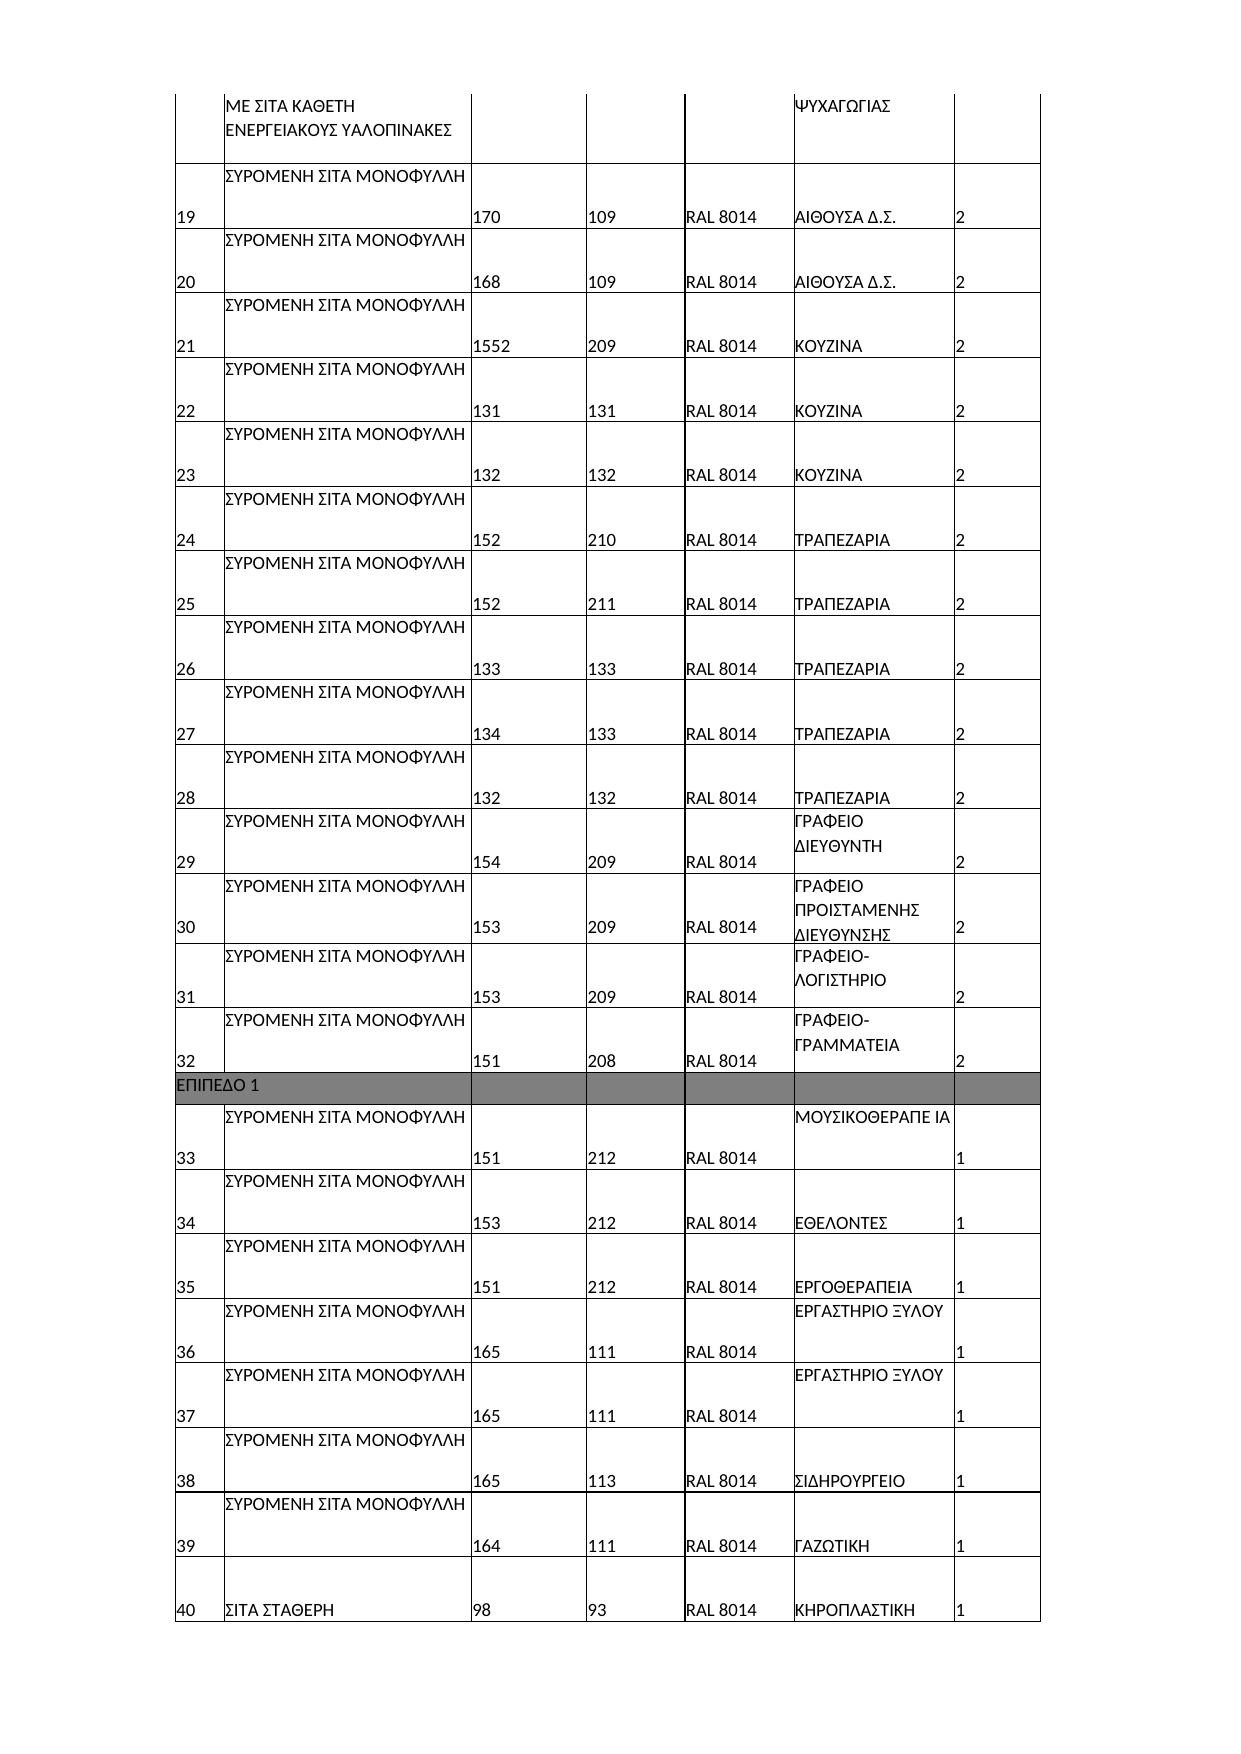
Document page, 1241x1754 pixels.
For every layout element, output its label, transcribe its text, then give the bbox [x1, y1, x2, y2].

table_cell 132 [587, 422, 684, 486]
table_cell 39 [176, 1493, 224, 1556]
table_cell ΣΥΡΟΜΕΝΗ ΣΙΤΑ ΜΟΝΟΦΥΛΛΗ [225, 1493, 471, 1556]
table_cell 208 [587, 1008, 684, 1072]
table_cell ΣΥΡΟΜΕΝΗ ΣΙΤΑ ΜΟΝΟΦΥΛΛΗ [225, 1234, 471, 1298]
table_cell 209 [587, 944, 684, 1007]
table_cell RAL 8014 [686, 293, 794, 357]
table_cell [795, 1073, 954, 1104]
table_cell 34 [176, 1170, 224, 1233]
table_cell ΑΙΘΟΥΣΑ Δ.Σ. [795, 229, 954, 292]
table_cell 22 [176, 358, 224, 421]
table_cell 1 [955, 1363, 1040, 1427]
table_cell 2 [955, 293, 1040, 357]
table_cell 2 [955, 745, 1040, 808]
table_cell 33 [176, 1105, 224, 1169]
table_cell ΣΥΡΟΜΕΝΗ ΣΙΤΑ ΜΟΝΟΦΥΛΛΗ [225, 874, 471, 943]
table_cell RAL 8014 [686, 1299, 794, 1362]
table_header [955, 94, 1040, 163]
table_cell RAL 8014 [686, 229, 794, 292]
table_cell 24 [176, 487, 224, 550]
table_cell 31 [176, 944, 224, 1007]
table_cell 1 [955, 1105, 1040, 1169]
table_cell RAL 8014 [686, 1557, 794, 1621]
table_cell 133 [587, 680, 684, 744]
table_cell ΣΥΡΟΜΕΝΗ ΣΙΤΑ ΜΟΝΟΦΥΛΛΗ [225, 1363, 471, 1427]
table_cell ΣΥΡΟΜΕΝΗ ΣΙΤΑ ΜΟΝΟΦΥΛΛΗ [225, 358, 471, 421]
table_cell 133 [472, 616, 586, 679]
table_cell 2 [955, 164, 1040, 227]
table_cell 2 [955, 422, 1040, 486]
table_cell 2 [955, 1008, 1040, 1072]
table_cell 212 [587, 1170, 684, 1233]
table_cell 93 [587, 1557, 684, 1621]
table_cell 36 [176, 1299, 224, 1362]
table_cell 168 [472, 229, 586, 292]
table_cell ΣΥΡΟΜΕΝΗ ΣΙΤΑ ΜΟΝΟΦΥΛΛΗ [225, 551, 471, 615]
table_header [587, 94, 684, 163]
table_header ΨΥΧΑΓΩΓΙΑΣ [795, 94, 954, 163]
table_cell [587, 1073, 684, 1104]
table_cell 109 [587, 229, 684, 292]
table_cell ΣΥΡΟΜΕΝΗ ΣΙΤΑ ΜΟΝΟΦΥΛΛΗ [225, 1105, 471, 1169]
table_cell ΣΥΡΟΜΕΝΗ ΣΙΤΑ ΜΟΝΟΦΥΛΛΗ [225, 1008, 471, 1072]
table_cell 37 [176, 1363, 224, 1427]
table_cell RAL 8014 [686, 616, 794, 679]
table_cell RAL 8014 [686, 1008, 794, 1072]
table_cell 2 [955, 944, 1040, 1007]
table_cell 165 [472, 1299, 586, 1362]
table_cell 19 [176, 164, 224, 227]
table_cell 132 [472, 745, 586, 808]
table_cell 2 [955, 680, 1040, 744]
table_cell 209 [587, 809, 684, 873]
table_cell 113 [587, 1428, 684, 1491]
table_cell 154 [472, 809, 586, 873]
table_cell RAL 8014 [686, 1105, 794, 1169]
table_cell ΣΙΤΑ ΣΤΑΘΕΡΗ [225, 1557, 471, 1621]
table_cell 153 [472, 874, 586, 943]
table_cell 38 [176, 1428, 224, 1491]
table_cell 1 [955, 1234, 1040, 1298]
table_cell ΣΥΡΟΜΕΝΗ ΣΙΤΑ ΜΟΝΟΦΥΛΛΗ [225, 1428, 471, 1491]
table_cell 109 [587, 164, 684, 227]
table_cell 111 [587, 1299, 684, 1362]
table_cell 153 [472, 944, 586, 1007]
table_cell 131 [472, 358, 586, 421]
table_cell ΣΥΡΟΜΕΝΗ ΣΙΤΑ ΜΟΝΟΦΥΛΛΗ [225, 422, 471, 486]
table_cell 212 [587, 1105, 684, 1169]
table_cell RAL 8014 [686, 1428, 794, 1491]
table_cell 211 [587, 551, 684, 615]
table_cell RAL 8014 [686, 874, 794, 943]
table_cell ΣΥΡΟΜΕΝΗ ΣΙΤΑ ΜΟΝΟΦΥΛΛΗ [225, 616, 471, 679]
table_cell 152 [472, 551, 586, 615]
table_cell ΤΡΑΠΕΖΑΡΙΑ [795, 551, 954, 615]
table_cell 2 [955, 874, 1040, 943]
table_cell ΕΡΓΑΣΤΗΡΙΟ ΞΥΛΟΥ [795, 1363, 954, 1427]
table_cell 133 [587, 616, 684, 679]
table_cell RAL 8014 [686, 745, 794, 808]
table_cell RAL 8014 [686, 680, 794, 744]
table_cell 212 [587, 1234, 684, 1298]
table_cell 98 [472, 1557, 586, 1621]
table_cell 209 [587, 293, 684, 357]
table_cell 25 [176, 551, 224, 615]
table_cell ΣΥΡΟΜΕΝΗ ΣΙΤΑ ΜΟΝΟΦΥΛΛΗ [225, 164, 471, 227]
table_cell 1 [955, 1428, 1040, 1491]
table_cell ΚΟΥΖΙΝΑ [795, 293, 954, 357]
table_cell 151 [472, 1234, 586, 1298]
table_cell ΓΡΑΦΕΙΟ ΔΙΕΥΘΥΝΤΗ [795, 809, 954, 873]
table_cell 1 [955, 1557, 1040, 1621]
table_cell ΤΡΑΠΕΖΑΡΙΑ [795, 616, 954, 679]
table_cell [472, 1073, 586, 1104]
table_cell RAL 8014 [686, 944, 794, 1007]
table_cell 27 [176, 680, 224, 744]
table_cell 165 [472, 1428, 586, 1491]
table_cell ΣΥΡΟΜΕΝΗ ΣΙΤΑ ΜΟΝΟΦΥΛΛΗ [225, 944, 471, 1007]
table_cell ΣΥΡΟΜΕΝΗ ΣΙΤΑ ΜΟΝΟΦΥΛΛΗ [225, 229, 471, 292]
table_cell ΓΡΑΦΕΙΟ‐ ΛΟΓΙΣΤΗΡΙΟ [795, 944, 954, 1007]
table_cell ΓΡΑΦΕΙΟ ΠΡΟΙΣΤΑΜΕΝΗΣ ΔΙΕΥΘΥΝΣΗΣ [795, 874, 954, 943]
table_cell RAL 8014 [686, 422, 794, 486]
table_cell ΤΡΑΠΕΖΑΡΙΑ [795, 680, 954, 744]
table_cell 2 [955, 229, 1040, 292]
table_cell ΣΥΡΟΜΕΝΗ ΣΙΤΑ ΜΟΝΟΦΥΛΛΗ [225, 680, 471, 744]
table_cell 1 [955, 1299, 1040, 1362]
table_cell 164 [472, 1493, 586, 1556]
table_cell 2 [955, 616, 1040, 679]
table_cell RAL 8014 [686, 1363, 794, 1427]
table_cell 1552 [472, 293, 586, 357]
table_header ΜΕ ΣΙΤΑ ΚΑΘΕΤΗ ΕΝΕΡΓΕΙΑΚΟΥΣ ΥΑΛΟΠΙΝΑΚΕΣ [225, 94, 471, 163]
table_cell ΣΙΔΗΡΟΥΡΓΕΙΟ [795, 1428, 954, 1491]
table_cell 152 [472, 487, 586, 550]
table_cell RAL 8014 [686, 164, 794, 227]
table_cell 35 [176, 1234, 224, 1298]
table_cell RAL 8014 [686, 358, 794, 421]
table_cell ΤΡΑΠΕΖΑΡΙΑ [795, 745, 954, 808]
table_cell ΣΥΡΟΜΕΝΗ ΣΙΤΑ ΜΟΝΟΦΥΛΛΗ [225, 1299, 471, 1362]
table_cell 1 [955, 1170, 1040, 1233]
table_cell 30 [176, 874, 224, 943]
table_cell ΚΟΥΖΙΝΑ [795, 422, 954, 486]
table_cell 2 [955, 809, 1040, 873]
table_cell ΜΟΥΣΙΚΟΘΕΡΑΠΕ ΙΑ [795, 1105, 954, 1169]
table_cell ΣΥΡΟΜΕΝΗ ΣΙΤΑ ΜΟΝΟΦΥΛΛΗ [225, 745, 471, 808]
table_cell ΑΙΘΟΥΣΑ Δ.Σ. [795, 164, 954, 227]
table_cell RAL 8014 [686, 809, 794, 873]
table_cell ΓΑΖΩΤΙΚΗ [795, 1493, 954, 1556]
table_cell 132 [472, 422, 586, 486]
table_cell ΚΗΡΟΠΛΑΣΤΙΚΗ [795, 1557, 954, 1621]
table_cell 28 [176, 745, 224, 808]
table_cell ΚΟΥΖΙΝΑ [795, 358, 954, 421]
table_cell 2 [955, 487, 1040, 550]
table_cell 111 [587, 1493, 684, 1556]
table_cell 134 [472, 680, 586, 744]
table_cell 1 [955, 1493, 1040, 1556]
table_cell 151 [472, 1008, 586, 1072]
table_header [686, 94, 794, 163]
table_cell 26 [176, 616, 224, 679]
table_header [176, 94, 224, 163]
table_cell 111 [587, 1363, 684, 1427]
table_cell 132 [587, 745, 684, 808]
table_cell [686, 1073, 794, 1104]
table_cell 2 [955, 551, 1040, 615]
table_cell ΕΘΕΛΟΝΤΕΣ [795, 1170, 954, 1233]
table_cell 209 [587, 874, 684, 943]
table_cell ΣΥΡΟΜΕΝΗ ΣΙΤΑ ΜΟΝΟΦΥΛΛΗ [225, 809, 471, 873]
table_cell RAL 8014 [686, 1170, 794, 1233]
table_cell 29 [176, 809, 224, 873]
table_cell 153 [472, 1170, 586, 1233]
table_cell RAL 8014 [686, 1234, 794, 1298]
table_cell ΕΠΙΠΕΔΟ 1 [176, 1073, 471, 1104]
table_cell 20 [176, 229, 224, 292]
table_cell RAL 8014 [686, 1493, 794, 1556]
table_cell ΣΥΡΟΜΕΝΗ ΣΙΤΑ ΜΟΝΟΦΥΛΛΗ [225, 293, 471, 357]
table_cell 23 [176, 422, 224, 486]
table_cell 32 [176, 1008, 224, 1072]
table_cell 21 [176, 293, 224, 357]
table_cell 165 [472, 1363, 586, 1427]
table_cell 131 [587, 358, 684, 421]
table_cell ΣΥΡΟΜΕΝΗ ΣΙΤΑ ΜΟΝΟΦΥΛΛΗ [225, 487, 471, 550]
table_cell ΣΥΡΟΜΕΝΗ ΣΙΤΑ ΜΟΝΟΦΥΛΛΗ [225, 1170, 471, 1233]
table_cell 2 [955, 358, 1040, 421]
table_cell 151 [472, 1105, 586, 1169]
table_cell RAL 8014 [686, 487, 794, 550]
table_cell ΕΡΓΑΣΤΗΡΙΟ ΞΥΛΟΥ [795, 1299, 954, 1362]
table_cell ΓΡΑΦΕΙΟ‐ ΓΡΑΜΜΑΤΕΙΑ [795, 1008, 954, 1072]
table_cell ΤΡΑΠΕΖΑΡΙΑ [795, 487, 954, 550]
table_cell 210 [587, 487, 684, 550]
table_cell 170 [472, 164, 586, 227]
table_cell ΕΡΓΟΘΕΡΑΠΕΙΑ [795, 1234, 954, 1298]
table_header [472, 94, 586, 163]
table_cell [955, 1073, 1040, 1104]
table_cell 40 [176, 1557, 224, 1621]
table_cell RAL 8014 [686, 551, 794, 615]
